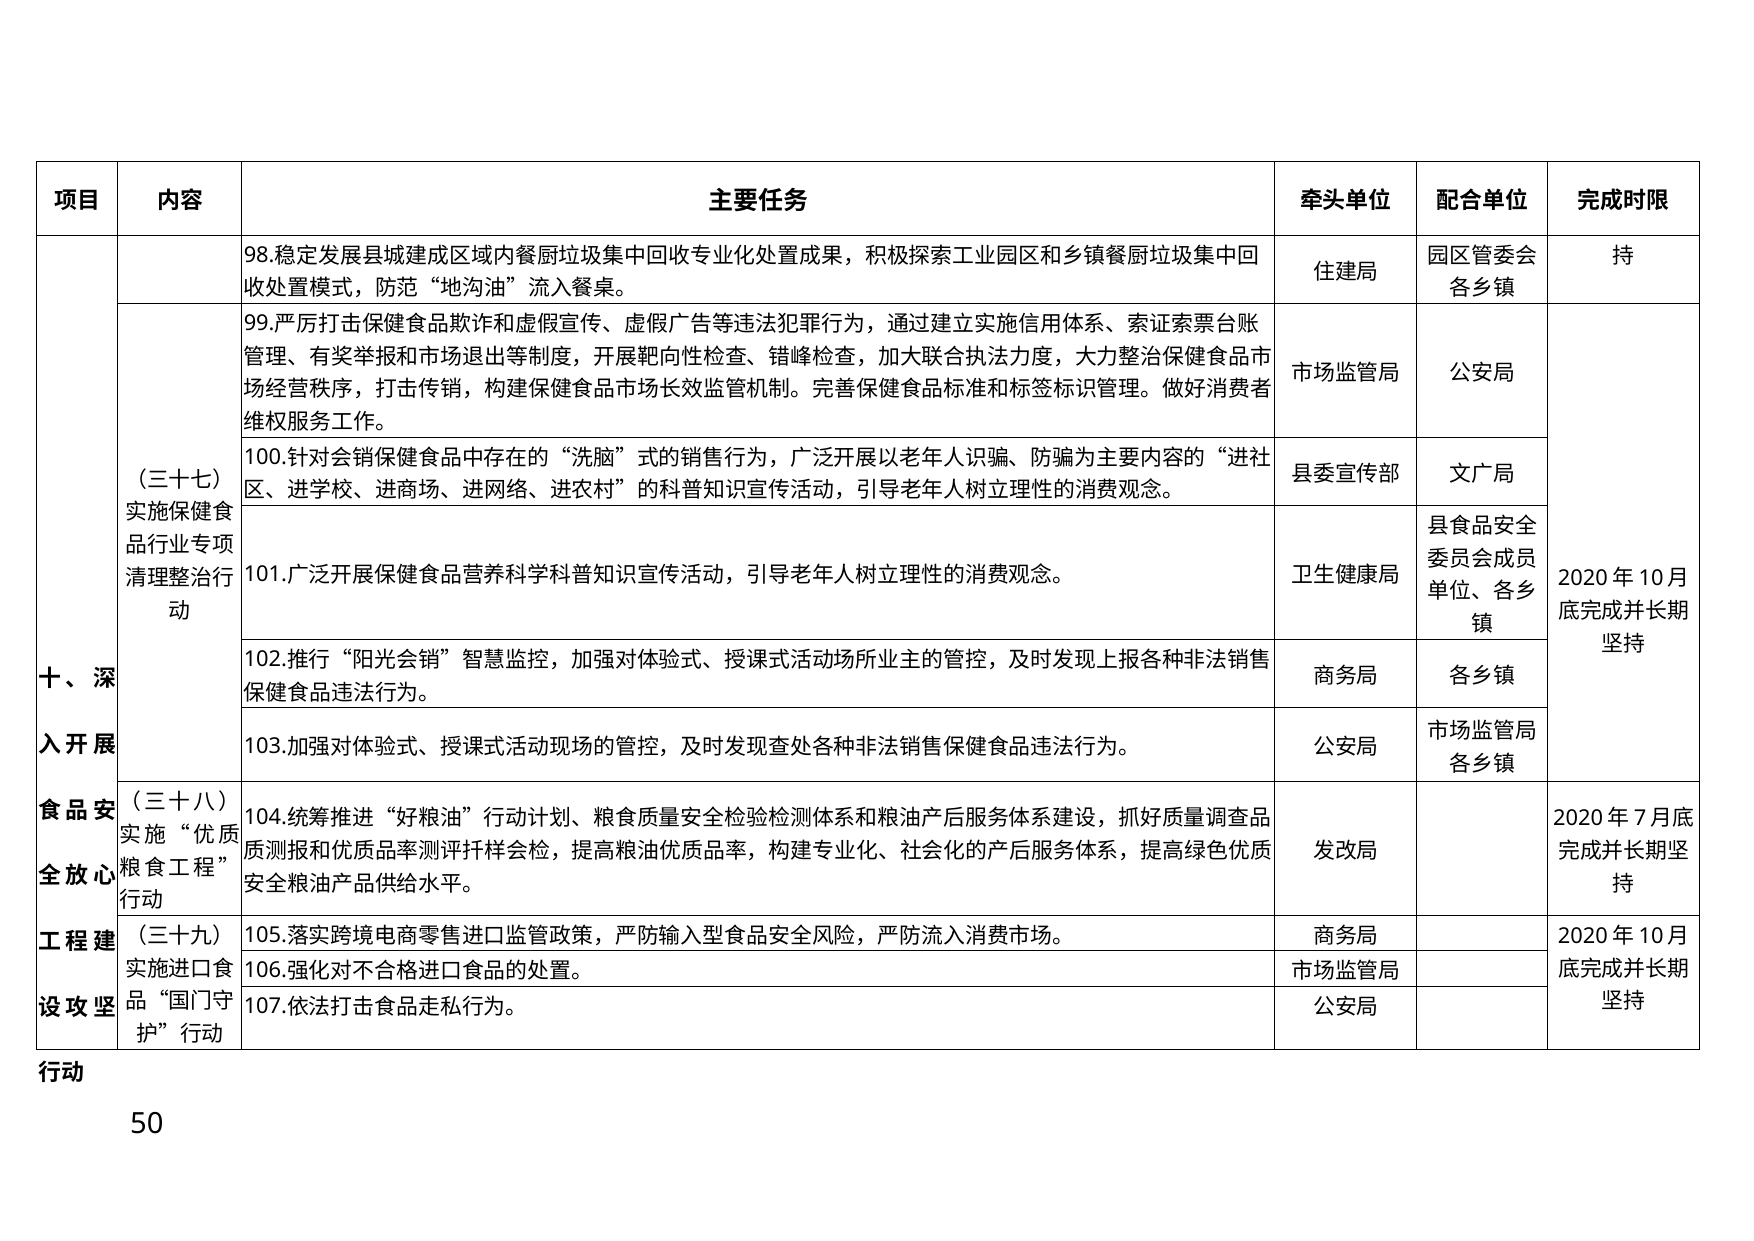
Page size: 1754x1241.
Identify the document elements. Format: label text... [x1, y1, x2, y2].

table_cell 104.统筹推进“好粮油”行动计划、粮食质量安全检验检测体系和粮油产后服务体系建设，抓好质量调查品质测报和优质品率测评扦样会检，提高粮油优质品率，构建专业化、社会化的产后服务体系，提高绿色优质安全粮油产品供给水平。 [242, 782, 1274, 915]
table_cell [1417, 916, 1547, 950]
table_cell 卫生健康局 [1275, 506, 1416, 639]
table_cell 公安局 [1417, 304, 1547, 437]
table_cell 100.针对会销保健食品中存在的“洗脑”式的销售行为，广泛开展以老年人识骗、防骗为主要内容的“进社区、进学校、进商场、进网络、进农村”的科普知识宣传活动，引导老年人树立理性的消费观念。 [242, 438, 1274, 505]
table_cell 市场监管局 [1275, 304, 1416, 437]
table_cell 106.强化对不合格进口食品的处置。 [242, 951, 1274, 986]
table_cell 2020年7月底完成并长期坚持 [1548, 782, 1699, 915]
table_cell 发改局 [1275, 782, 1416, 915]
table_header 主要任务 [242, 162, 1274, 234]
table_cell （三十七）实施保健食品行业专项清理整治行动 [118, 304, 241, 781]
table_cell [1417, 987, 1547, 1049]
table_cell 市场监管局 [1275, 951, 1416, 986]
table_header 配合单位 [1417, 162, 1547, 234]
table_cell 住建局 [1275, 236, 1416, 303]
table_cell 商务局 [1275, 916, 1416, 950]
table_cell 102.推行“阳光会销”智慧监控，加强对体验式、授课式活动场所业主的管控，及时发现上报各种非法销售保健食品违法行为。 [242, 640, 1274, 707]
table_cell 商务局 [1275, 640, 1416, 707]
table_header 牵头单位 [1275, 162, 1416, 234]
table_cell 103.加强对体验式、授课式活动现场的管控，及时发现查处各种非法销售保健食品违法行为。 [242, 708, 1274, 781]
table_cell 2020年7月底完成并长期坚持 [1548, 236, 1699, 303]
table_cell 105.落实跨境电商零售进口监管政策，严防输入型食品安全风险，严防流入消费市场。 [242, 916, 1274, 950]
table_cell 2020年10月底完成并长期坚持 [1548, 916, 1699, 1049]
table_cell 2020年10月底完成并长期坚持 [1548, 304, 1699, 781]
table_cell [1417, 951, 1547, 986]
table_cell 公安局 [1275, 708, 1416, 781]
table_cell 各乡镇 [1417, 640, 1547, 707]
table_cell 101.广泛开展保健食品营养科学科普知识宣传活动，引导老年人树立理性的消费观念。 [242, 506, 1274, 639]
table_cell [1417, 782, 1547, 915]
table_cell （三十九）实施进口食品“国门守护”行动 [118, 916, 241, 1049]
table_header 项目 [37, 162, 117, 234]
table_cell 99.严厉打击保健食品欺诈和虚假宣传、虚假广告等违法犯罪行为，通过建立实施信用体系、索证索票台账管理、有奖举报和市场退出等制度，开展靶向性检查、错峰检查，加大联合执法力度，大力整治保健食品市场经营秩序，打击传销，构建保健食品市场长效监管机制。完善保健食品标准和标签标识管理。做好消费者维权服务工作。 [242, 304, 1274, 437]
table_cell 107.依法打击食品走私行为。 [242, 987, 1274, 1049]
table_header 内容 [118, 162, 241, 234]
table_cell （三十八）实施“优质粮食工程”行动 [118, 782, 241, 915]
table_cell 文广局 [1417, 438, 1547, 505]
table_cell 公安局 [1275, 987, 1416, 1049]
table_cell 市场监管局 各乡镇 [1417, 708, 1547, 781]
table_header 完成时限 [1548, 162, 1699, 234]
table_cell 园区管委会 各乡镇 [1417, 236, 1547, 303]
table_cell 县委宣传部 [1275, 438, 1416, 505]
table_cell 县食品安全委员会成员单位、各乡镇 [1417, 506, 1547, 639]
table_cell 98.稳定发展县城建成区域内餐厨垃圾集中回收专业化处置成果，积极探索工业园区和乡镇餐厨垃圾集中回收处置模式，防范“地沟油”流入餐桌。 [242, 236, 1274, 303]
